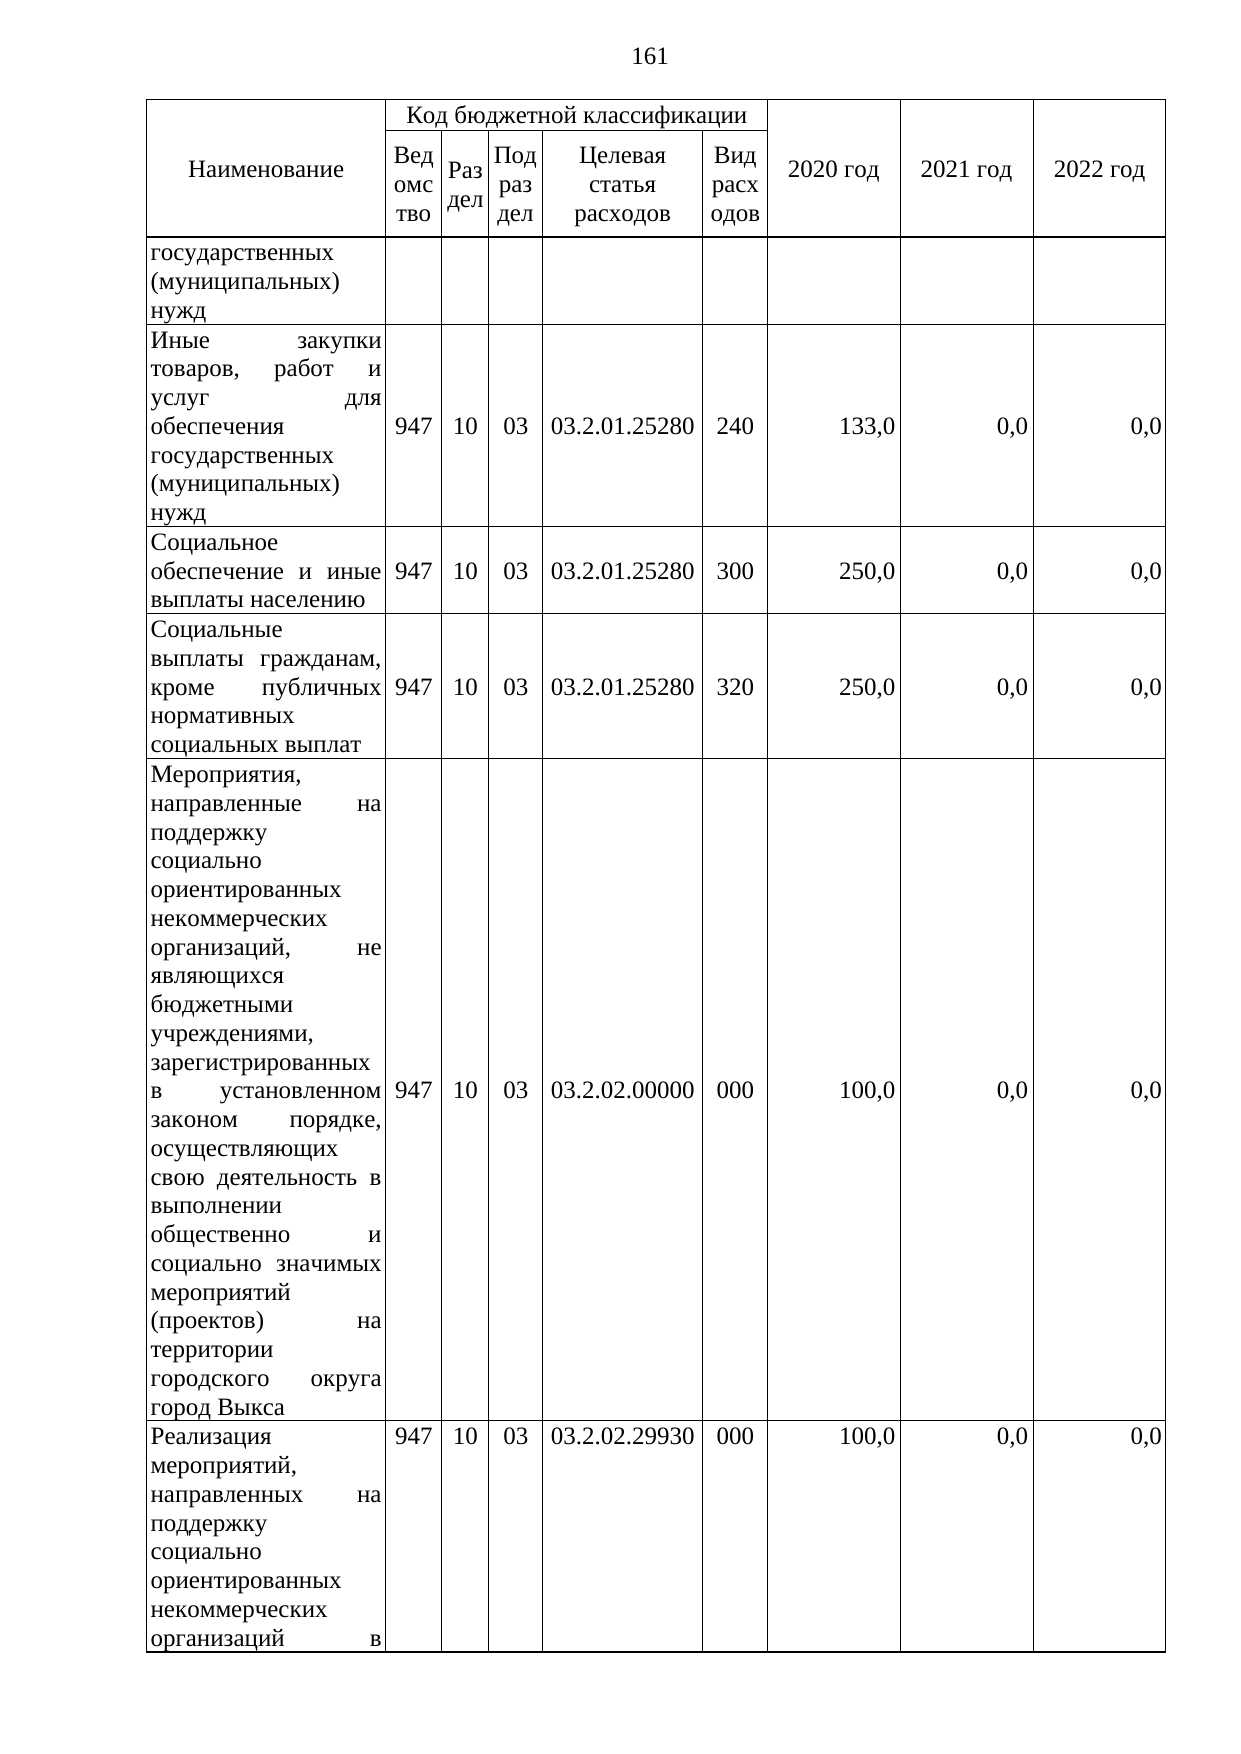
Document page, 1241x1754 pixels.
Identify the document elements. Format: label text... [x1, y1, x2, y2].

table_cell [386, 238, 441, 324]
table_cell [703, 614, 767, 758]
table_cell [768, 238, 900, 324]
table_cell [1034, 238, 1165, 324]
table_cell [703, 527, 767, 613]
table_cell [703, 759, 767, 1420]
table_cell Раздел [442, 131, 488, 236]
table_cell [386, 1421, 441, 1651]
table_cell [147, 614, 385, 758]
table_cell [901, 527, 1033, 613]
table_cell Вид расходов [703, 131, 767, 236]
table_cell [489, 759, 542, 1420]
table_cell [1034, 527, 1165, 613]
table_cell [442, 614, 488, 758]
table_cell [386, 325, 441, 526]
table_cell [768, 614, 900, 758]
table_cell Целевая статья расходов [543, 131, 702, 236]
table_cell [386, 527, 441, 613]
table_cell Подраздел [489, 131, 542, 236]
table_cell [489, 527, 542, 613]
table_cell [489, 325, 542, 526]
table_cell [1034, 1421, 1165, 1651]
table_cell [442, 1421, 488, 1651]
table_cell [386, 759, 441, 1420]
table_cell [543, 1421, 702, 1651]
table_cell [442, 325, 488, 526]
table_header 2022 год [1034, 100, 1165, 236]
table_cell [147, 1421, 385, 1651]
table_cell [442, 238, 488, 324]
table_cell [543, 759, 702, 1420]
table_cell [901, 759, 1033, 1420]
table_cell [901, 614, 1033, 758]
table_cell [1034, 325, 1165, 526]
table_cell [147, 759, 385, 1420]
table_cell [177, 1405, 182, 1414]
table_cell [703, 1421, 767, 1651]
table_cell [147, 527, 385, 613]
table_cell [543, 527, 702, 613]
table_cell Ведомство [386, 131, 441, 236]
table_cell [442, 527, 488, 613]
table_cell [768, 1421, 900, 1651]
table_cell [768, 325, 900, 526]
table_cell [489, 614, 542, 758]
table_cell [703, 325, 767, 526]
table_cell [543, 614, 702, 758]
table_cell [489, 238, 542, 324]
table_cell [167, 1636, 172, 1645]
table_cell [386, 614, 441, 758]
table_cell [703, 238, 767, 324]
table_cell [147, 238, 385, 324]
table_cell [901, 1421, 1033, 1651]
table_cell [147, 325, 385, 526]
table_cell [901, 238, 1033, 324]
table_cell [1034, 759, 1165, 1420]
table_header 2021 год [901, 100, 1033, 236]
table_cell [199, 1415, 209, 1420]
table_header 2020 год [768, 100, 900, 236]
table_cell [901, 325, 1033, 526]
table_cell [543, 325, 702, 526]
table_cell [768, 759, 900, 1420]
table_header Код бюджетной классификации [386, 100, 767, 130]
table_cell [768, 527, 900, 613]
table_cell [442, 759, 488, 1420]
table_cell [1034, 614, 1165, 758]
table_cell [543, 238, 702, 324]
table_header Наименование [147, 100, 385, 236]
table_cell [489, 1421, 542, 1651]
